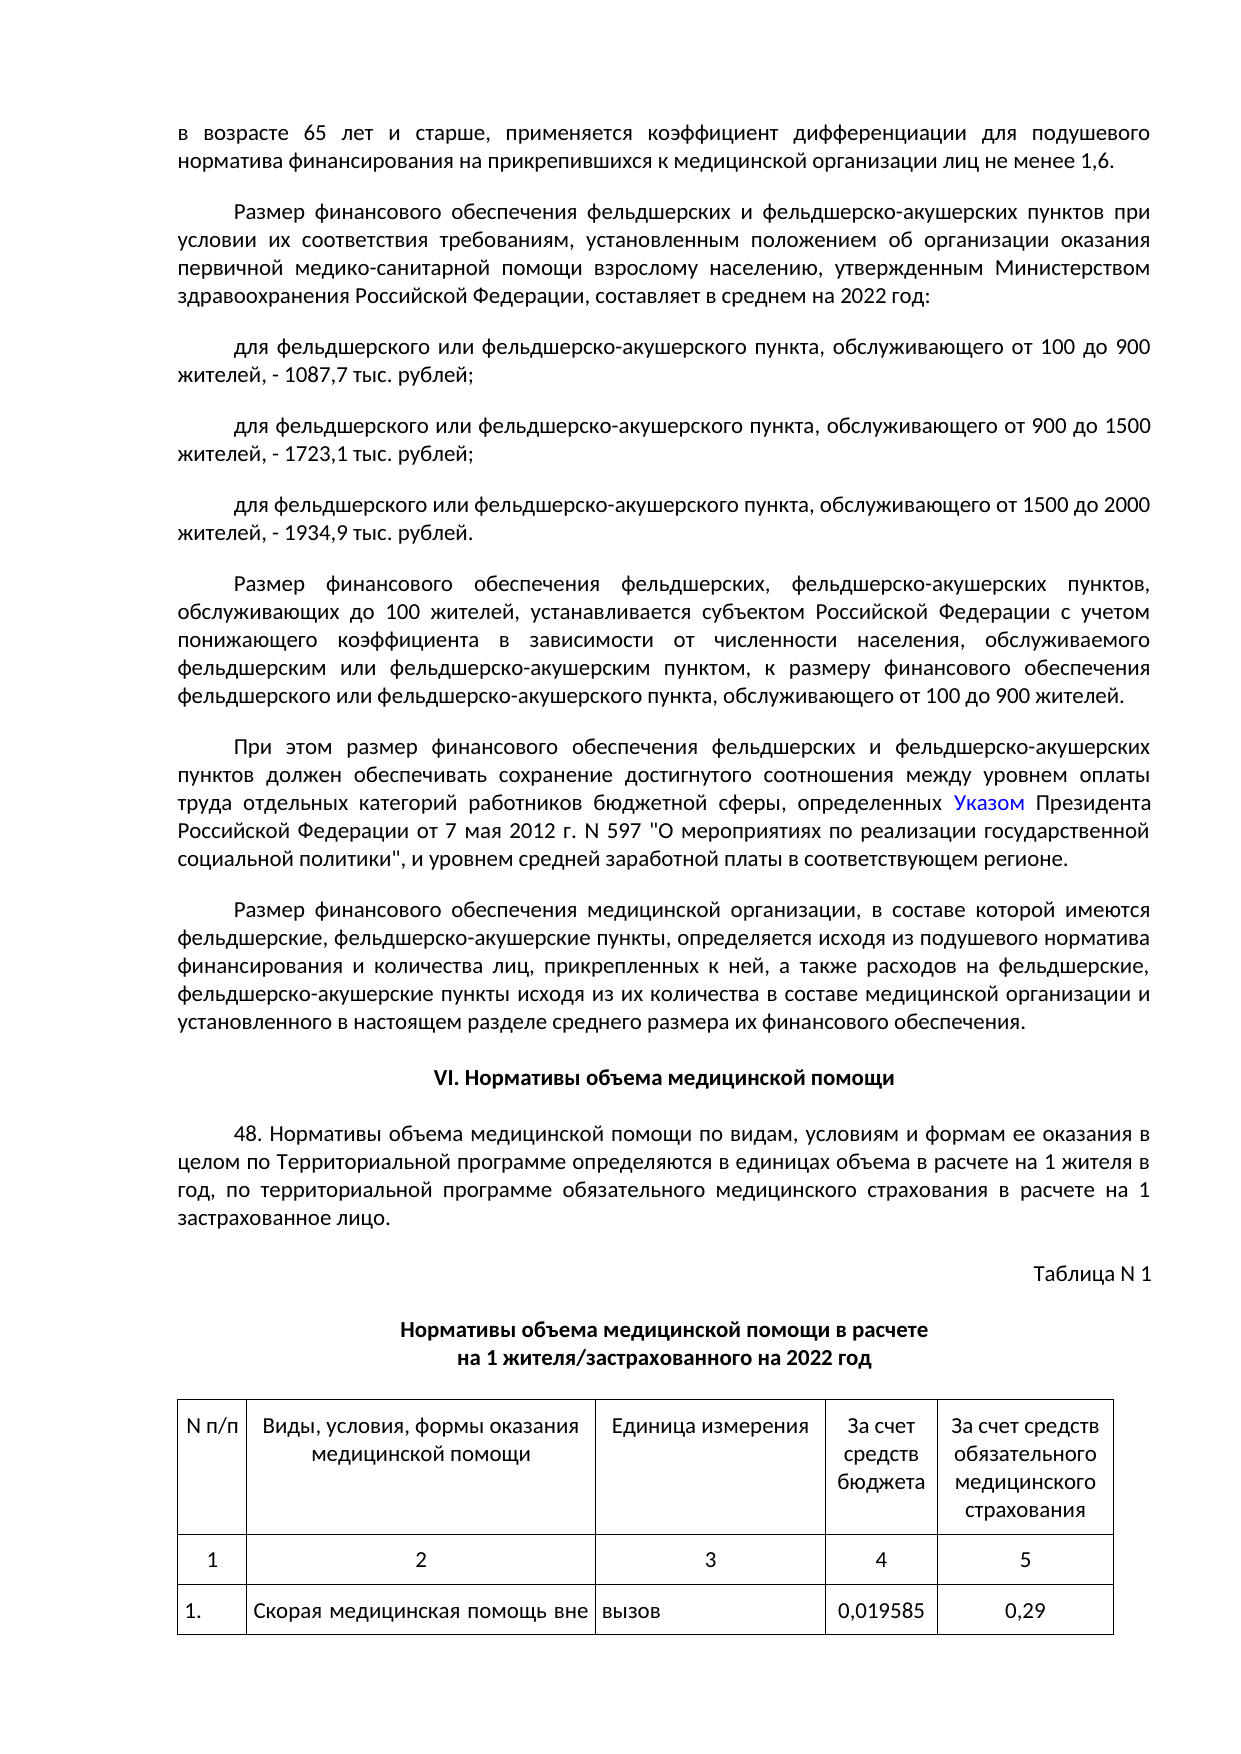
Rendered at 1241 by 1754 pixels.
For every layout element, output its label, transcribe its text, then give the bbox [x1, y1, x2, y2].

text Размер финансового обеспечения фельдшерских и фельдшерско-акушерских пунктов при условии их соответствия требованиям, установленным положением об организации оказания первичной медико-санитарной помощи взрослому населению, утвержденным Министерством здравоохранения Российской Федерации, составляет в среднем на 2022 год: [177, 197, 1152, 309]
title VI. Нормативы объема медицинской помощи [177, 1063, 1152, 1091]
text для фельдшерского или фельдшерско-акушерского пункта, обслуживающего от 1500 до 2000 жителей, - 1934,9 тыс. рублей. [177, 490, 1152, 546]
table_cell 4 [826, 1535, 937, 1584]
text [177, 118, 1152, 174]
title Нормативы объема медицинской помощи в расчете [177, 1315, 1152, 1343]
text для фельдшерского или фельдшерско-акушерского пункта, обслуживающего от 100 до 900 жителей, - 1087,7 тыс. рублей; [177, 332, 1152, 388]
table_cell вызов [596, 1585, 825, 1634]
text Размер финансового обеспечения фельдшерских, фельдшерско-акушерских пунктов, обслуживающих до 100 жителей, устанавливается субъектом Российской Федерации с учетом понижающего коэффициента в зависимости от численности населения, обслуживаемого фельдшерским или фельдшерско-акушерским пунктом, к размеру финансового обеспечения фельдшерского или фельдшерско-акушерского пункта, обслуживающего от 100 до 900 жителей. [177, 569, 1152, 709]
table_header Виды, условия, формы оказания медицинской помощи [247, 1400, 595, 1534]
title на 1 жителя/застрахованного на 2022 год [177, 1343, 1152, 1371]
table_cell 2 [247, 1535, 595, 1584]
table_cell 0,019585 [826, 1585, 937, 1634]
text При этом размер финансового обеспечения фельдшерских и фельдшерско-акушерских пунктов должен обеспечивать сохранение достигнутого соотношения между уровнем оплаты труда отдельных категорий работников бюджетной сферы, определенных Указом Президента Российской Федерации от 7 мая 2012 г. N 597 "О мероприятиях по реализации государственной социальной политики", и уровнем средней заработной платы в соответствующем регионе. [177, 732, 1152, 872]
text Размер финансового обеспечения медицинской организации, в составе которой имеются фельдшерские, фельдшерско-акушерские пункты, определяется исходя из подушевого норматива финансирования и количества лиц, прикрепленных к ней, а также расходов на фельдшерские, фельдшерско-акушерские пункты исходя из их количества в составе медицинской организации и установленного в настоящем разделе среднего размера их финансового обеспечения. [177, 895, 1152, 1035]
table_cell 1 [178, 1535, 246, 1584]
text для фельдшерского или фельдшерско-акушерского пункта, обслуживающего от 900 до 1500 жителей, - 1723,1 тыс. рублей; [177, 411, 1152, 467]
table_cell 0,29 [938, 1585, 1113, 1634]
table_cell 5 [938, 1535, 1113, 1584]
table_header За счет средств бюджета [826, 1400, 937, 1534]
text Таблица N 1 [177, 1259, 1152, 1287]
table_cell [247, 1585, 595, 1634]
table_header N п/п [178, 1400, 246, 1534]
table_cell 3 [596, 1535, 825, 1584]
text 48. Нормативы объема медицинской помощи по видам, условиям и формам ее оказания в целом по Территориальной программе определяются в единицах объема в расчете на 1 жителя в год, по территориальной программе обязательного медицинского страхования в расчете на 1 застрахованное лицо. [177, 1119, 1152, 1231]
table_cell 1. [178, 1585, 246, 1634]
table_header Единица измерения [596, 1400, 825, 1534]
table_header За счет средств обязательного медицинского страхования [938, 1400, 1113, 1534]
